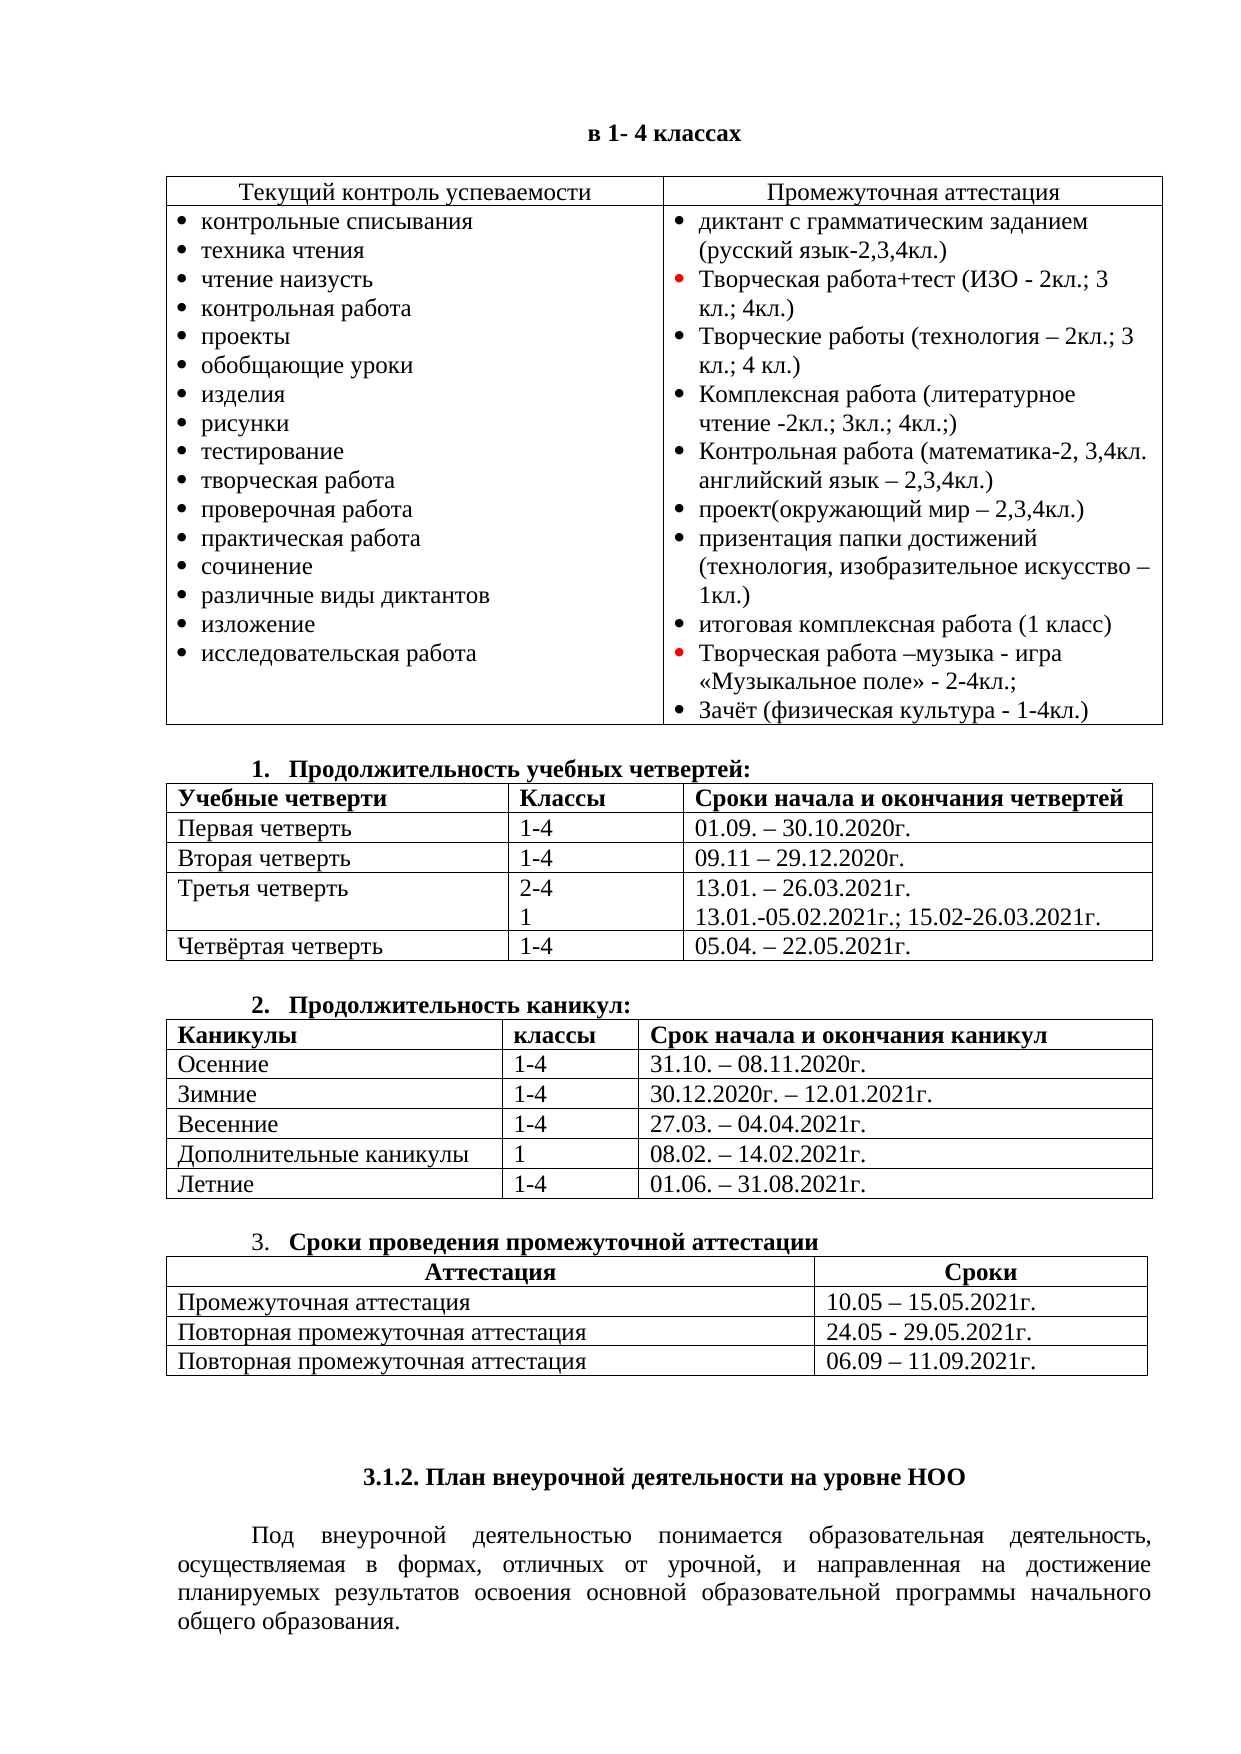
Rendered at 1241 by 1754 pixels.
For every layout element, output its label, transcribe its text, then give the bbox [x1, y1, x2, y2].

table_cell Промежуточная аттестация [167, 1287, 814, 1316]
table_cell Весенние [167, 1109, 502, 1138]
table_header Аттестация [167, 1257, 814, 1286]
table_cell 1 [503, 1139, 638, 1168]
table_cell 1-4 [503, 1169, 638, 1197]
table_cell 05.04. – 22.05.2021г. [684, 931, 1152, 960]
table_cell Летние [167, 1169, 502, 1197]
table_cell контрольные списывания техника чтения чтение наизусть контрольная работа проекты обобщающие уроки изделия рисунки тестирование творческая работа проверочная работа практическая работа сочинение различные виды диктантов изложение исследовательская работа [167, 206, 663, 724]
table_cell 1-4 [509, 843, 683, 872]
table_cell 1-4 [509, 813, 683, 842]
table_header Сроки начала и окончания четвертей [684, 784, 1152, 812]
table_cell 2-4 1 [509, 873, 683, 930]
table_cell 10.05 – 15.05.2021г. [815, 1287, 1147, 1316]
table_cell 09.11 – 29.12.2020г. [684, 843, 1152, 872]
text Под внеурочной деятельностью понимается образовательная деятельность, осуществляемая в формах, отличных от урочной, и направленная на достижение планируемых результатов освоения основной образовательной программы начального общего образования. [177, 1520, 1152, 1635]
table_cell 1-4 [503, 1079, 638, 1108]
list Продолжительность учебных четвертей: [251, 754, 1152, 782]
table_cell Повторная промежуточная аттестация [167, 1317, 814, 1345]
table_cell 1-4 [503, 1109, 638, 1138]
table_cell Четвёртая четверть [167, 931, 508, 960]
table_header Каникулы [167, 1020, 502, 1048]
table_cell Дополнительные каникулы [167, 1139, 502, 1168]
table_cell 08.02. – 14.02.2021г. [639, 1139, 1152, 1168]
table_cell 27.03. – 04.04.2021г. [639, 1109, 1152, 1138]
table_header Классы [509, 784, 683, 812]
table_cell 24.05 - 29.05.2021г. [815, 1317, 1147, 1345]
table_cell Первая четверть [167, 813, 508, 842]
text в 1- 4 классах [177, 118, 1152, 147]
table_cell 13.01. – 26.03.2021г. 13.01.-05.02.2021г.; 15.02-26.03.2021г. [684, 873, 1152, 930]
table_header Текущий контроль успеваемости [167, 177, 663, 205]
table_cell Вторая четверть [167, 843, 508, 872]
table_header Срок начала и окончания каникул [639, 1020, 1152, 1048]
table_header Промежуточная аттестация [664, 177, 1162, 205]
table_header классы [503, 1020, 638, 1048]
table_cell 30.12.2020г. – 12.01.2021г. [639, 1079, 1152, 1108]
table_cell 1-4 [509, 931, 683, 960]
table_cell 01.09. – 30.10.2020г. [684, 813, 1152, 842]
table_cell 31.10. – 08.11.2020г. [639, 1050, 1152, 1078]
subtitle 3.1.2. План внеурочной деятельности на уровне НОО [177, 1462, 1152, 1491]
table_cell 06.09 – 11.09.2021г. [815, 1346, 1147, 1375]
list Продолжительность каникул: [251, 990, 1152, 1019]
table_cell Осенние [167, 1050, 502, 1078]
table_cell 1-4 [503, 1050, 638, 1078]
list Сроки проведения промежуточной аттестации [251, 1227, 1152, 1256]
table_cell 01.06. – 31.08.2021г. [639, 1169, 1152, 1197]
table_header Учебные четверти [167, 784, 508, 812]
table_cell диктант с грамматическим заданием (русский язык-2,3,4кл.) Творческая работа+тест (ИЗО - 2кл.; 3 кл.; 4кл.) Творческие работы (технология – 2кл.; 3 кл.; 4 кл.) Комплексная работа (литературное чтение -2кл.; 3кл.; 4кл.;) Контрольная работа (математика-2, 3,4кл. английский язык – 2,3,4кл.) проект(окружающий мир – 2,3,4кл.) призентация папки достижений (технология, изобразительное искусство – 1кл.) итоговая комплексная работа (1 класс) Творческая работа –музыка - игра «Музыкальное поле» - 2-4кл.; Зачёт (физическая культура - 1-4кл.) [664, 206, 1162, 724]
table_cell Повторная промежуточная аттестация [167, 1346, 814, 1375]
table_cell Третья четверть [167, 873, 508, 930]
table_header Сроки [815, 1257, 1147, 1286]
table_cell Зимние [167, 1079, 502, 1108]
